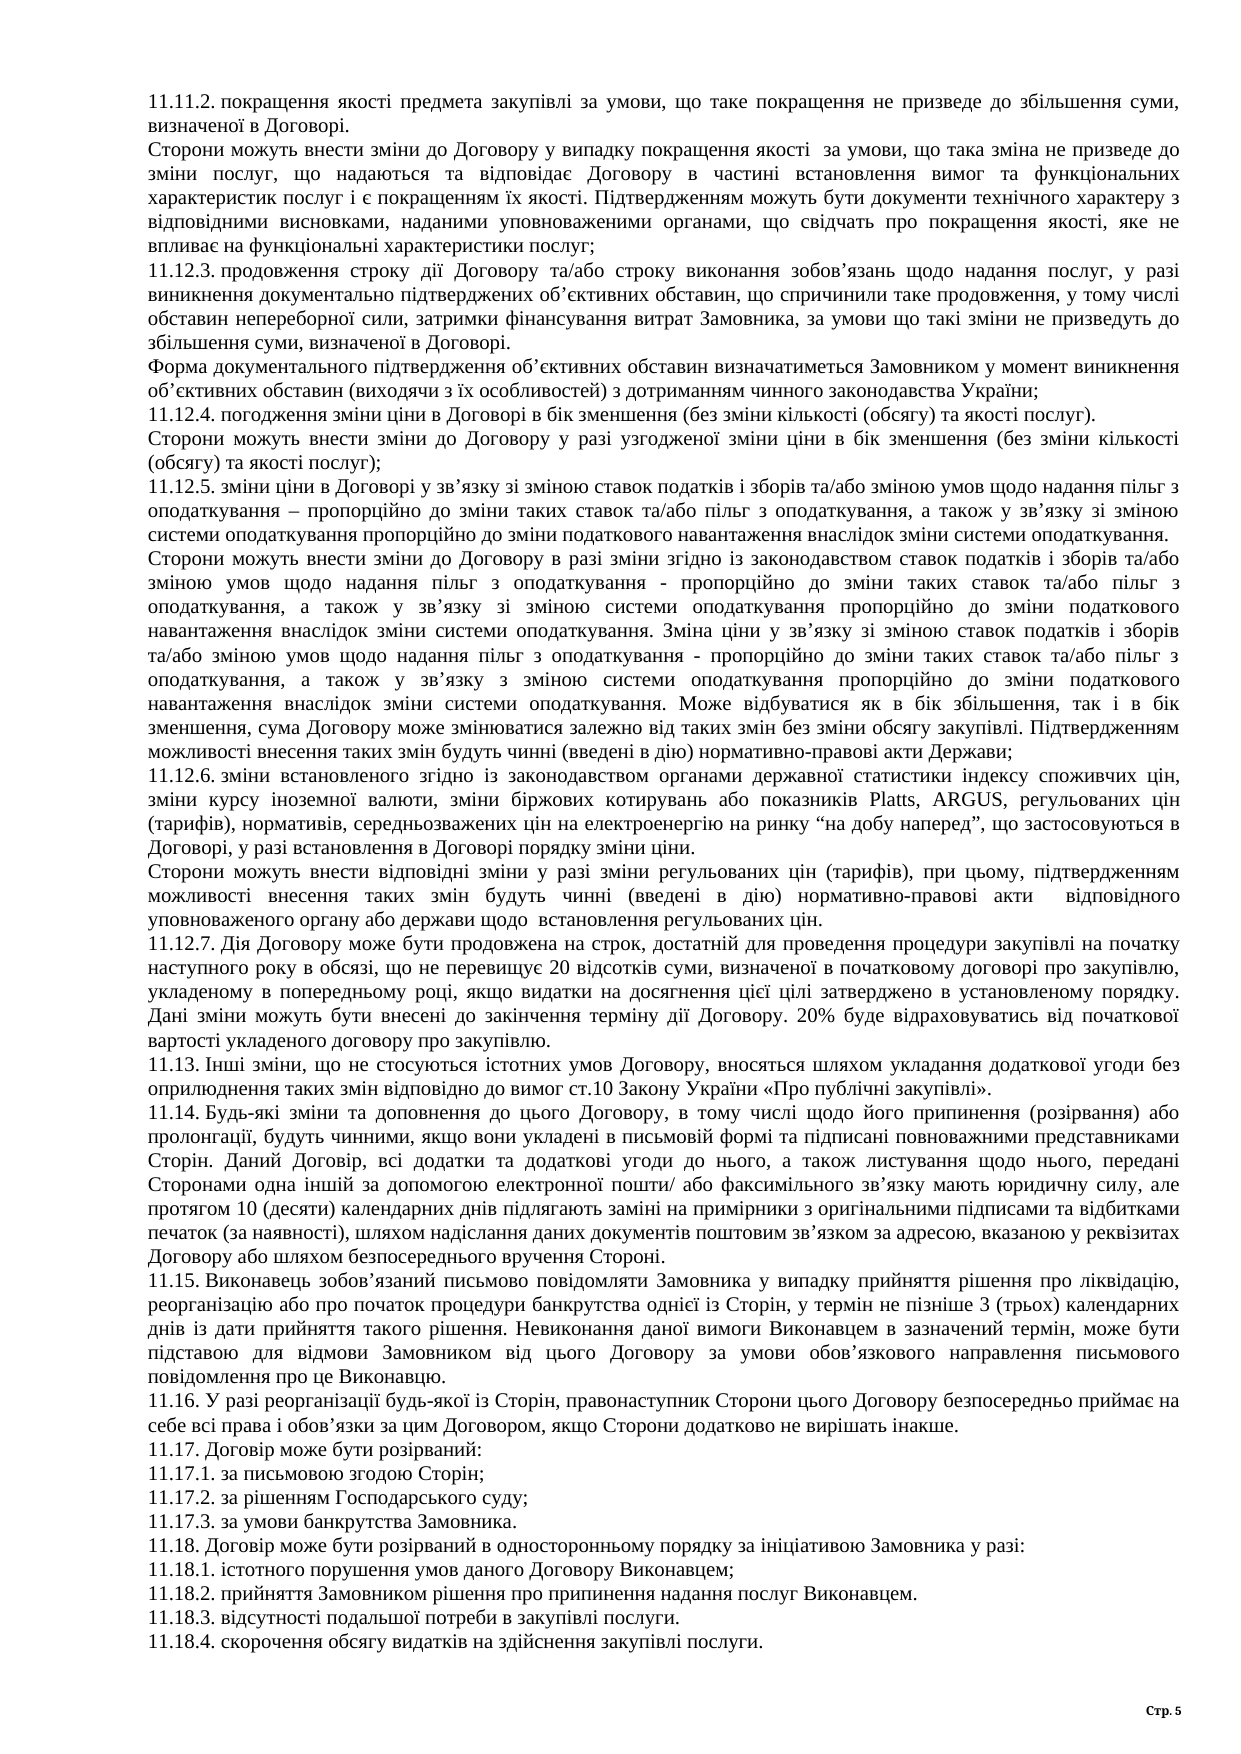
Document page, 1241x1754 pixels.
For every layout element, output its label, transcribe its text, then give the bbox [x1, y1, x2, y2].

text Сторони можуть внести зміни до Договору у випадку покращення якості за умови, що така зміна не призведе до зміни послуг, що надаються та відповідає Договору в частині встановлення вимог та функціональних характеристик послуг і є покращенням їх якості. Підтвердженням можуть бути документи технічного характеру з відповідними висновками, наданими уповноваженими органами, що свідчать про покращення якості, яке не впливає на функціональні характеристики послуг; [148, 137, 1181, 257]
text 11.18.3. відсутності подальшої потреби в закупівлі послуги. [148, 1605, 1181, 1629]
text 11.13. Інші зміни, що не стосуються істотних умов Договору, вносяться шляхом укладання додаткової угоди без оприлюднення таких змін відповідно до вимог ст.10 Закону України «Про публічні закупівлі». [148, 1052, 1181, 1100]
text 11.12.5. зміни ціни в Договорі у зв’язку зі зміною ставок податків і зборів та/або зміною умов щодо надання пільг з оподаткування – пропорційно до зміни таких ставок та/або пільг з оподаткування, а також у зв’язку зі зміною системи оподаткування пропорційно до зміни податкового навантаження внаслідок зміни системи оподаткування. [148, 474, 1181, 546]
text Сторони можуть внести зміни до Договору в разі зміни згідно із законодавством ставок податків і зборів та/або зміною умов щодо надання пільг з оподаткування - пропорційно до зміни таких ставок та/або пільг з оподаткування, а також у зв’язку зі зміною системи оподаткування пропорційно до зміни податкового навантаження внаслідок зміни системи оподаткування. Зміна ціни у зв’язку зі зміною ставок податків і зборів та/або зміною умов щодо надання пільг з оподаткування - пропорційно до зміни таких ставок та/або пільг з оподаткування, а також у зв’язку з зміною системи оподаткування пропорційно до зміни податкового навантаження внаслідок зміни системи оподаткування. Може відбуватися як в бік збільшення, так і в бік зменшення, сума Договору може змінюватися залежно від таких змін без зміни обсягу закупівлі. Підтвердженням можливості внесення таких змін будуть чинні (введені в дію) нормативно-правові акти Держави; [148, 546, 1181, 763]
text 11.17. Договір може бути розірваний: [148, 1437, 1181, 1461]
text Сторони можуть внести зміни до Договору у разі узгодженої зміни ціни в бік зменшення (без зміни кількості (обсягу) та якості послуг); [148, 426, 1181, 474]
text 11.18. Договір може бути розірваний в односторонньому порядку за ініціативою Замовника у разі: [148, 1533, 1181, 1557]
text 11.12.3. продовження строку дії Договору та/або строку виконання зобов’язань щодо надання послуг, у разі виникнення документально підтверджених об’єктивних обставин, що спричинили таке продовження, у тому числі обставин непереборної сили, затримки фінансування витрат Замовника, за умови що такі зміни не призведуть до збільшення суми, визначеної в Договорі. [148, 257, 1181, 354]
text 11.16. У разі реорганізації будь-якої із Сторін, правонаступник Сторони цього Договору безпосередньо приймає на себе всі права і обов’язки за цим Договором, якщо Сторони додатково не вирішать інакше. [148, 1388, 1181, 1437]
text 11.14. Будь-які зміни та доповнення до цього Договору, в тому числі щодо його припинення (розірвання) або пролонгації, будуть чинними, якщо вони укладені в письмовій формі та підписані повноважними представниками Сторін. Даний Договір, всі додатки та додаткові угоди до нього, а також листування щодо нього, передані Сторонами одна іншій за допомогою електронної пошти/ або факсимільного зв’язку мають юридичну силу, але протягом 10 (десяти) календарних днів підлягають заміні на примірники з оригінальними підписами та відбитками печаток (за наявності), шляхом надіслання даних документів поштовим зв’язком за адресою, вказаною у реквізитах Договору або шляхом безпосереднього вручення Стороні. [148, 1100, 1181, 1268]
text 11.11.2. покращення якості предмета закупівлі за умови, що таке покращення не призведе до збільшення суми, визначеної в Договорі. [148, 89, 1181, 137]
text 11.12.6. зміни встановленого згідно із законодавством органами державної статистики індексу споживчих цін, зміни курсу іноземної валюти, зміни біржових котирувань або показників Platts, ARGUS, регульованих цін (тарифів), нормативів, середньозважених цін на електроенергію на ринку “на добу наперед”, що застосовуються в Договорі, у разі встановлення в Договорі порядку зміни ціни. [148, 763, 1181, 859]
text 11.12.7. Дія Договору може бути продовжена на строк, достатній для проведення процедури закупівлі на початку наступного року в обсязі, що не перевищує 20 відсотків суми, визначеної в початковому договорі про закупівлю, укладеному в попередньому році, якщо видатки на досягнення цієї цілі затверджено в установленому порядку. Дані зміни можуть бути внесені до закінчення терміну дії Договору. 20% буде відраховуватись від початкової вартості укладеного договору про закупівлю. [148, 931, 1181, 1052]
text 11.17.1. за письмовою згодою Сторін; [148, 1461, 1181, 1485]
text 11.18.2. прийняття Замовником рішення про припинення надання послуг Виконавцем. [148, 1581, 1181, 1605]
text 11.17.2. за рішенням Господарського суду; [148, 1485, 1181, 1509]
text 11.17.3. за умови банкрутства Замовника. [148, 1509, 1181, 1533]
text Форма документального підтвердження об’єктивних обставин визначатиметься Замовником у момент виникнення об’єктивних обставин (виходячи з їх особливостей) з дотриманням чинного законодавства України; [148, 354, 1181, 402]
text 11.15. Виконавець зобов’язаний письмово повідомляти Замовника у випадку прийняття рішення про ліквідацію, реорганізацію або про початок процедури банкрутства однієї із Сторін, у термін не пізніше 3 (трьох) календарних днів із дати прийняття такого рішення. Невиконання даної вимоги Виконавцем в зазначений термін, може бути підставою для відмови Замовником від цього Договору за умови обов’язкового направлення письмового повідомлення про це Виконавцю. [148, 1268, 1181, 1388]
text 11.18.4. скорочення обсягу видатків на здійснення закупівлі послуги. [148, 1629, 1181, 1653]
text 11.12.4. погодження зміни ціни в Договорі в бік зменшення (без зміни кількості (обсягу) та якості послуг). [148, 402, 1181, 426]
text 11.18.1. істотного порушення умов даного Договору Виконавцем; [148, 1557, 1181, 1581]
text Сторони можуть внести відповідні зміни у разі зміни регульованих цін (тарифів), при цьому, підтвердженням можливості внесення таких змін будуть чинні (введені в дію) нормативно-правові акти відповідного уповноваженого органу або держави щодо встановлення регульованих цін. [148, 859, 1181, 931]
